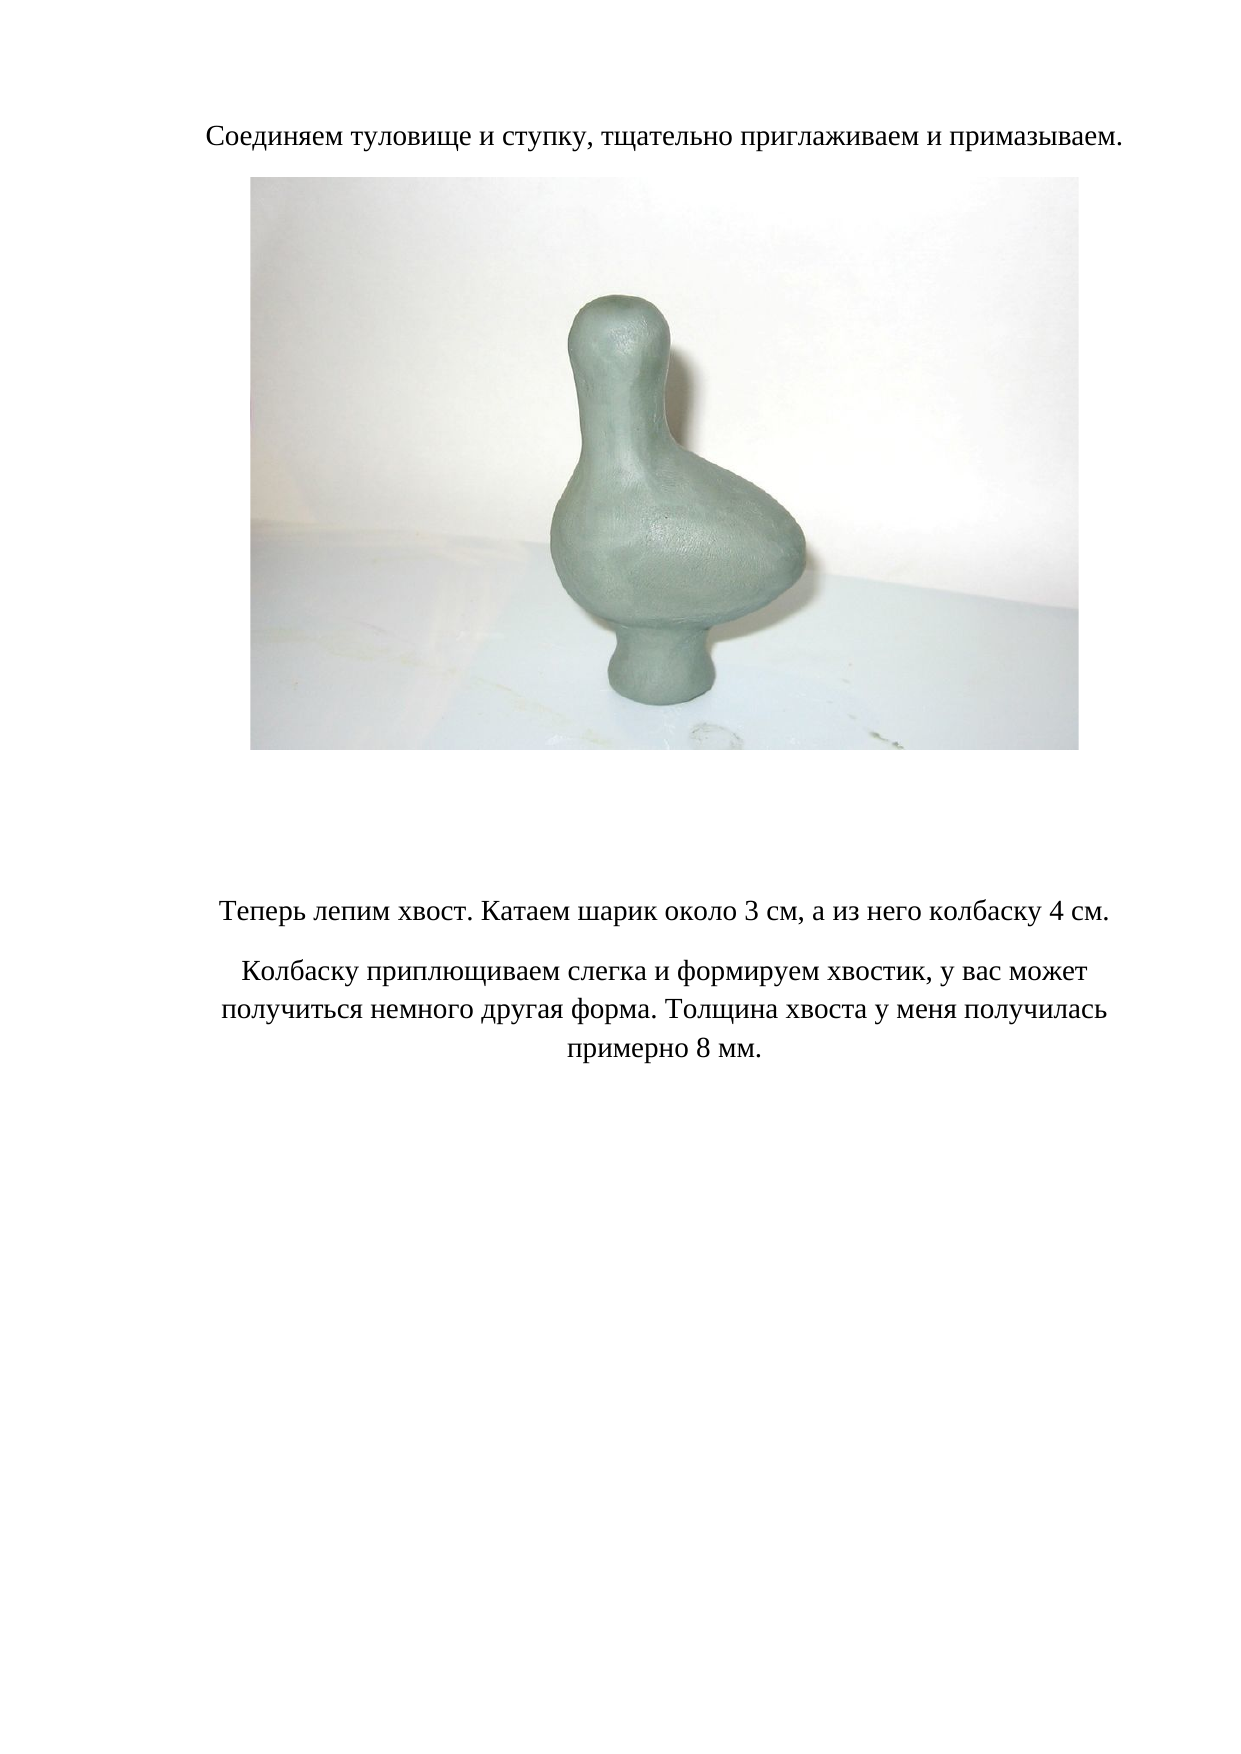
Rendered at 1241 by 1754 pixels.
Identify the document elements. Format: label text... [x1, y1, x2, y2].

text Колбаску приплющиваем слегка и формируем хвостик, у вас может получиться немного другая форма. Толщина хвоста у меня получилась примерно 8 мм. [177, 953, 1152, 1063]
text Теперь лепим хвост. Катаем шарик около 3 см, а из него колбаску 4 см. [177, 893, 1152, 927]
picture [250, 177, 1079, 750]
text Соединяем туловище и ступку, тщательно приглаживаем и примазываем. [177, 118, 1152, 152]
